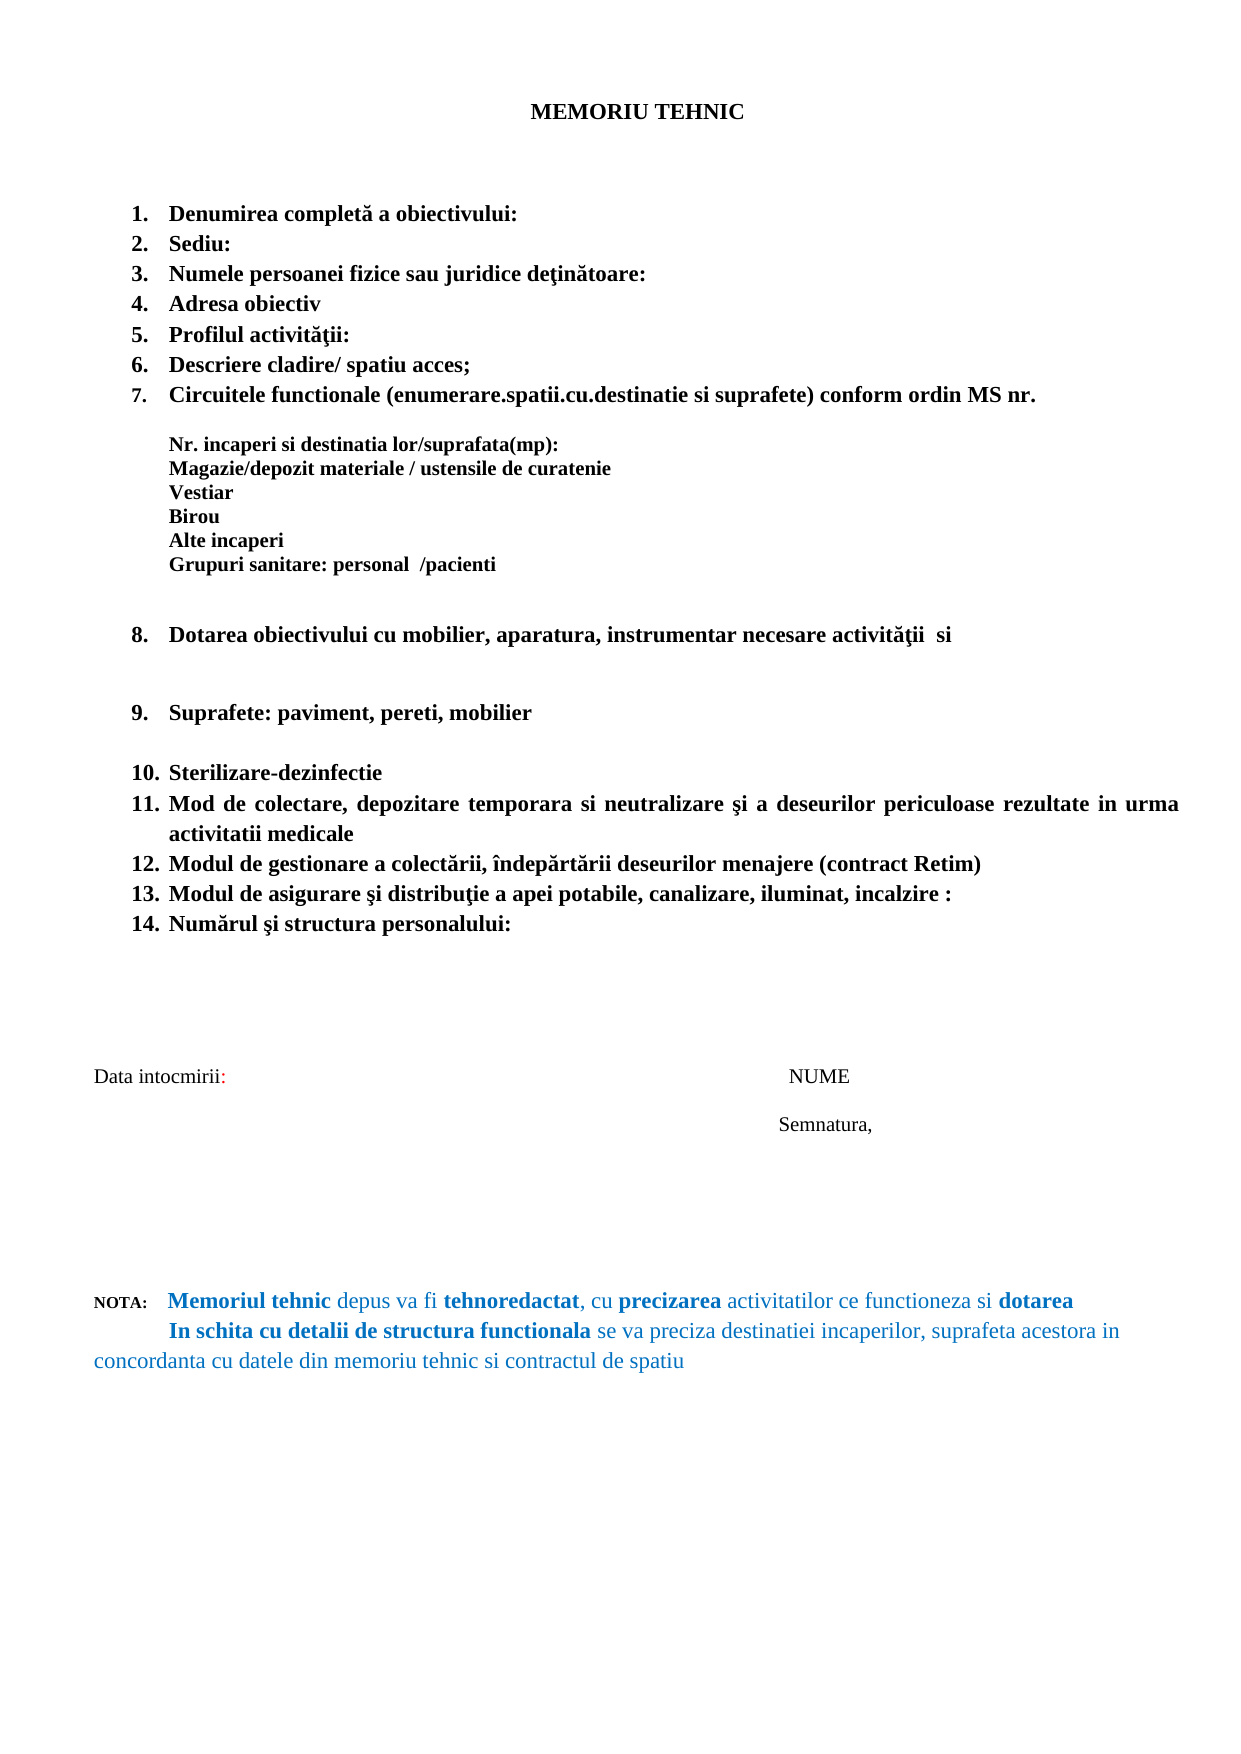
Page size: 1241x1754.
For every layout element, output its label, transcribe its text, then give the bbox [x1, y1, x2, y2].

text Alte incaperi [169, 528, 1181, 552]
list Numele persoanei fizice sau juridice deţinătoare: [131, 260, 1181, 287]
text In schita cu detalii de structura functionala se va preciza destinatiei incaperilor, suprafeta acestora in concordanta cu datele din memoriu tehnic si contractul de spatiu [94, 1317, 1181, 1374]
text Grupuri sanitare: personal /pacienti [169, 552, 1181, 576]
list Sediu: [131, 230, 1181, 256]
list Profilul activităţii: [131, 321, 1181, 347]
text Data intocmirii: NUME [94, 1063, 1181, 1088]
list Modul de asigurare şi distribuţie a apei potabile, canalizare, iluminat, incalzire : [131, 880, 1181, 907]
list Nr. incaperi si destinatia lor/suprafata(mp): [169, 432, 1181, 456]
list Mod de colectare, depozitare temporara si neutralizare şi a deseurilor periculoase rezultate in urma activitatii medicale [131, 789, 1181, 846]
list Adresa obiectiv [131, 291, 1181, 317]
list Dotarea obiectivului cu mobilier, aparatura, instrumentar necesare activităţii si [131, 622, 1181, 648]
list Circuitele functionale (enumerare.spatii.cu.destinatie si suprafete) conform ordin MS nr. [131, 381, 1181, 407]
list Sterilizare-dezinfectie [131, 759, 1181, 786]
list Suprafete: paviment, pereti, mobilier [131, 699, 1181, 725]
text Magazie/depozit materiale / ustensile de curatenie [169, 456, 1181, 480]
text Birou [169, 504, 1181, 528]
text Vestiar [169, 480, 1181, 504]
text Semnatura, [394, 1112, 1181, 1136]
list Descriere cladire/ spatiu acces; [131, 351, 1181, 377]
text MEMORIU TEHNIC [94, 98, 1181, 124]
list Denumirea completă a obiectivului: [131, 200, 1181, 226]
list Modul de gestionare a colectării, îndepărtării deseurilor menajere (contract Retim) [131, 850, 1181, 876]
list Numărul şi structura personalului: [131, 910, 1181, 937]
text NOTA: Memoriul tehnic depus va fi tehnoredactat, cu precizarea activitatilor ce functioneza si dotarea [94, 1287, 1181, 1313]
